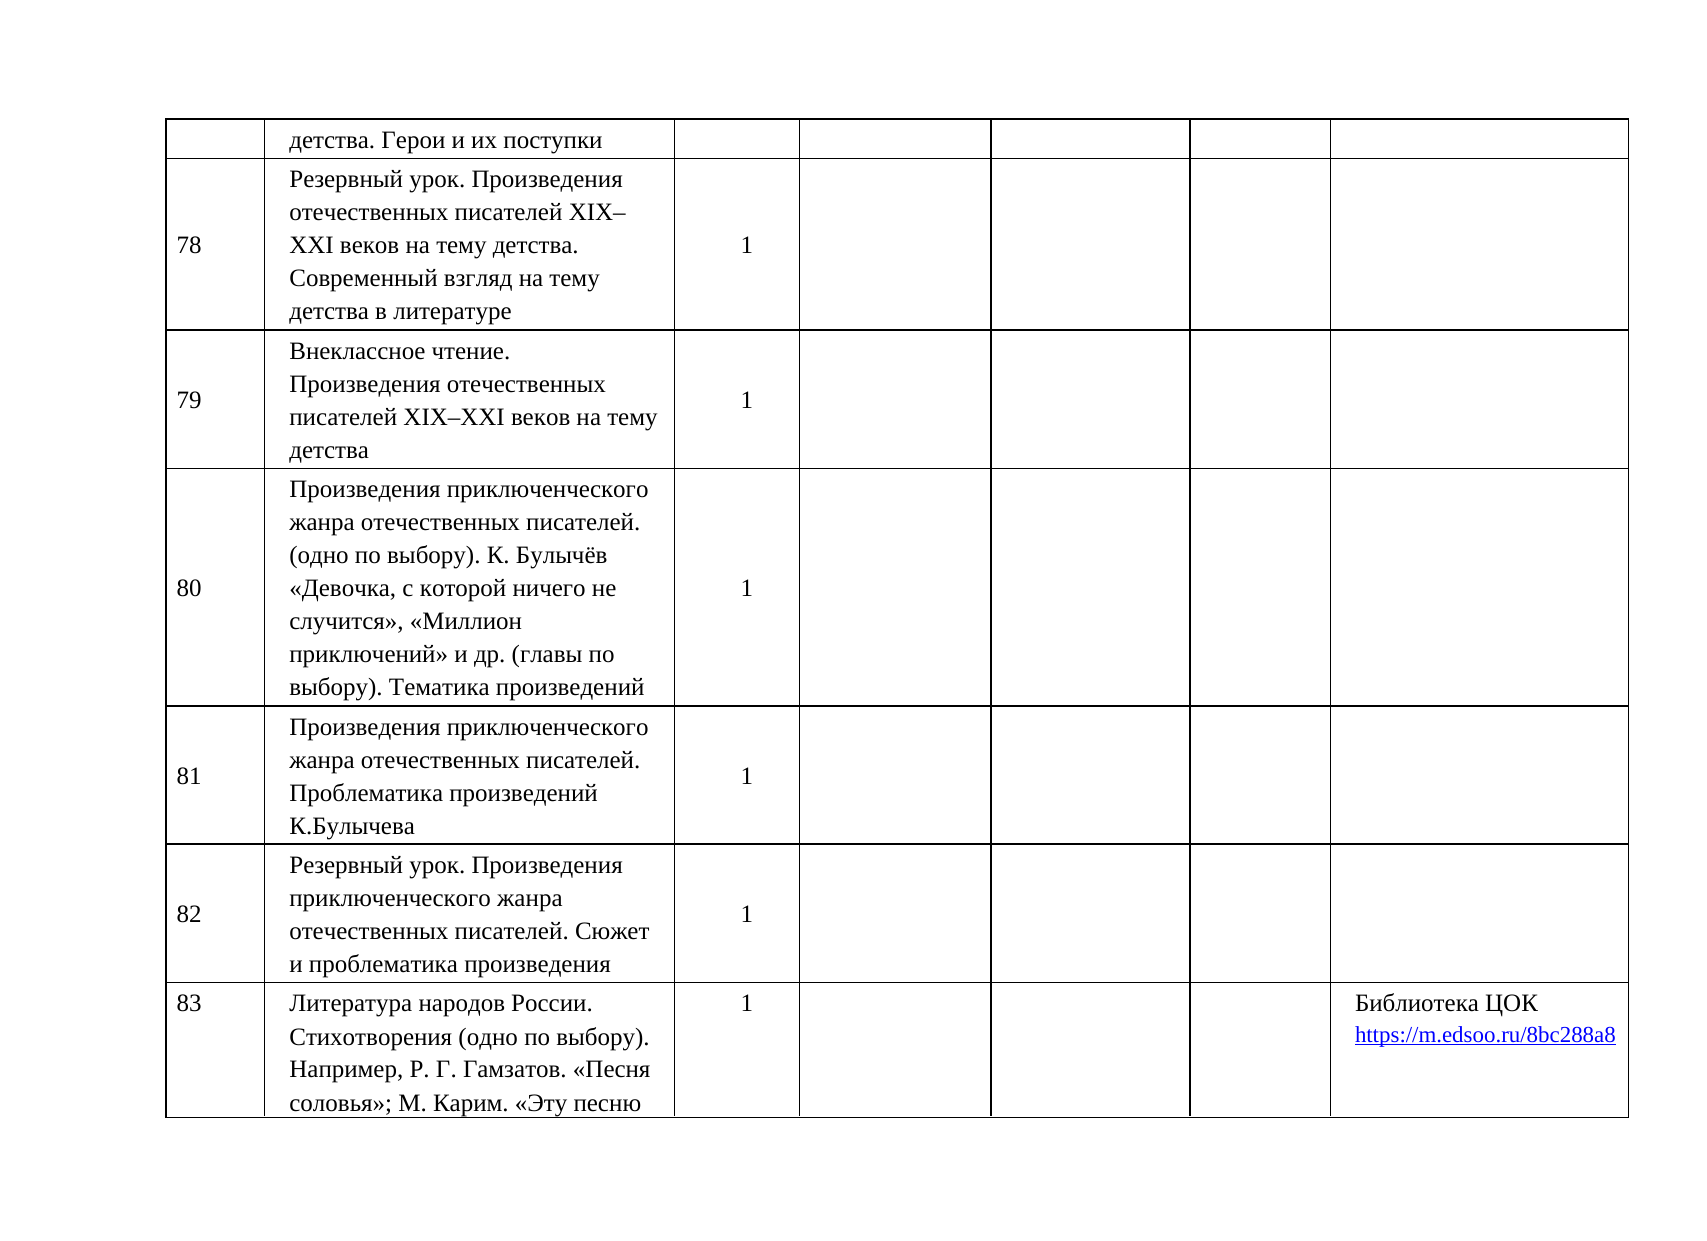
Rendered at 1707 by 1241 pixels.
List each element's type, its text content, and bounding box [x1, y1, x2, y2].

table_cell [992, 469, 1189, 705]
table_cell Резервный урок. Произведения приключенческого жанра отечественных писателей. Сюжет и проблематика произведения [265, 845, 674, 982]
table_cell Внеклассное чтение. Произведения отечественных писателей XIX–XXI веков на тему детства [265, 331, 674, 467]
table_cell 83 [167, 983, 264, 1116]
table_cell [1191, 983, 1330, 1116]
table_cell 81 [167, 707, 264, 843]
table_cell [992, 707, 1189, 843]
table_cell [1331, 707, 1628, 843]
table_cell 78 [167, 159, 264, 329]
table_cell 80 [167, 469, 264, 705]
table_cell [800, 120, 990, 157]
table_cell [992, 331, 1189, 467]
table_cell [1331, 159, 1628, 329]
table_cell [800, 707, 990, 843]
table_cell 1 [675, 845, 799, 982]
table_cell [1191, 845, 1330, 982]
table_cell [265, 983, 674, 1116]
table_cell Резервный урок. Произведения отечественных писателей XIX–XXI веков на тему детства. Современный взгляд на тему детства в литературе [265, 159, 674, 329]
table_cell 79 [167, 331, 264, 467]
table_cell 77 [167, 120, 264, 157]
table_cell Произведения приключенческого жанра отечественных писателей. (одно по выбору). К. Булычёв «Девочка, с которой ничего не случится», «Миллион приключений» и др. (главы по выбору). Тематика произведений [265, 469, 674, 705]
table_cell 82 [167, 845, 264, 982]
table_cell 1 [675, 120, 799, 157]
table_cell 1 [675, 707, 799, 843]
table_cell Произведения приключенческого жанра отечественных писателей. Проблематика произведений К.Булычева [265, 707, 674, 843]
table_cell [1331, 983, 1628, 1116]
table_cell [1191, 469, 1330, 705]
table_cell [992, 845, 1189, 982]
table_cell 1 [675, 983, 799, 1116]
table_cell [1191, 120, 1330, 157]
table_cell [800, 983, 990, 1116]
table_cell [800, 469, 990, 705]
table_cell [1331, 120, 1628, 157]
table_cell [992, 159, 1189, 329]
table_cell 1 [675, 159, 799, 329]
table_cell 1 [675, 469, 799, 705]
table_cell [992, 120, 1189, 157]
table_cell [1331, 469, 1628, 705]
table_cell [1191, 707, 1330, 843]
table_cell [800, 331, 990, 467]
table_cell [265, 120, 674, 157]
table_cell [1331, 331, 1628, 467]
table_cell 1 [675, 331, 799, 467]
table_cell [1331, 845, 1628, 982]
table_cell [800, 845, 990, 982]
table_cell [992, 983, 1189, 1116]
table_cell [1191, 159, 1330, 329]
table_cell [1191, 331, 1330, 467]
table_cell [800, 159, 990, 329]
